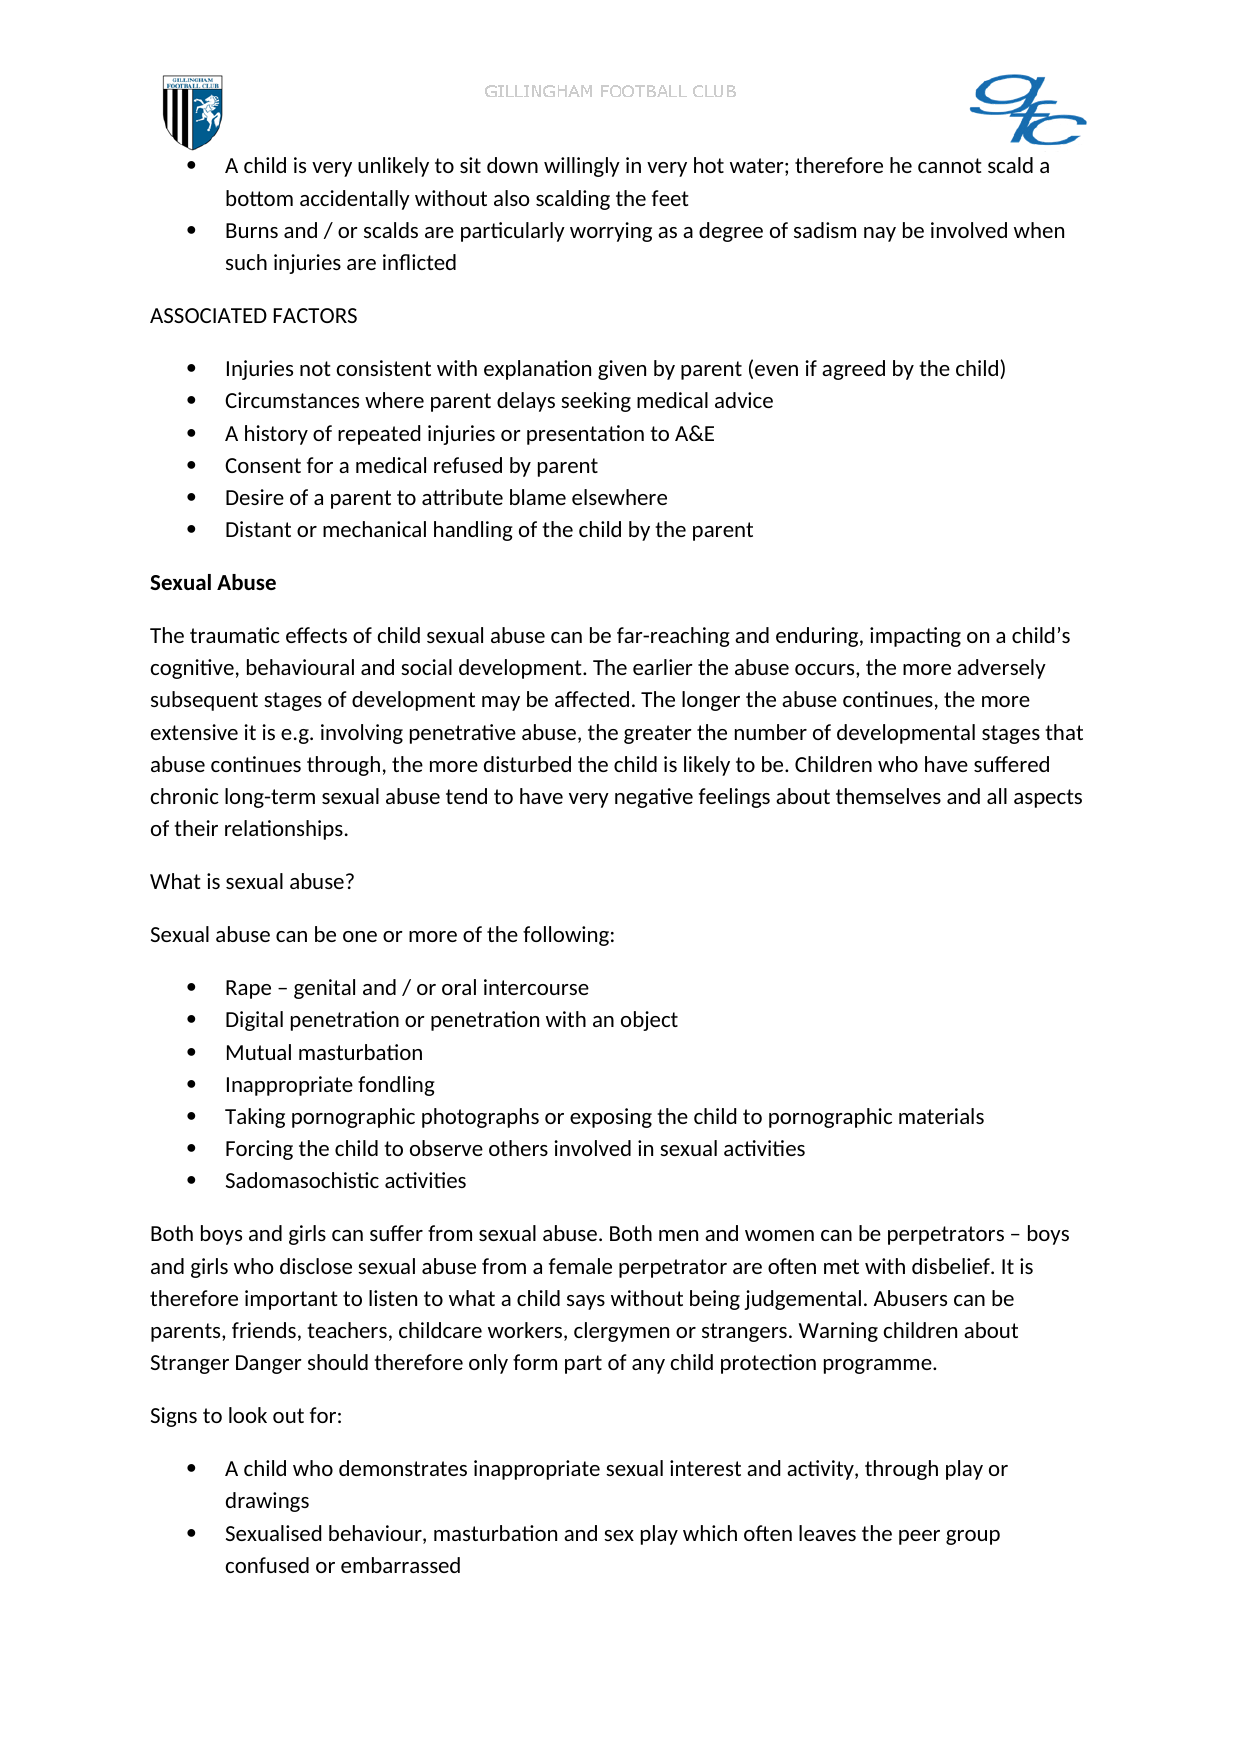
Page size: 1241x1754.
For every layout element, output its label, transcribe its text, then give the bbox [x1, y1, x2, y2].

text Signs to look out for: [150, 1401, 1090, 1429]
list A child is very unlikely to sit down willingly in very hot water; therefore he cannot scald a bottom accidentally without also scalding the feet [187, 152, 1090, 212]
list Mutual masturbation [187, 1038, 1090, 1066]
list Sadomasochistic activities [187, 1167, 1090, 1194]
list Taking pornographic photographs or exposing the child to pornographic materials [187, 1102, 1090, 1130]
text Both boys and girls can suffer from sexual abuse. Both men and women can be perpetrators – boys and girls who disclose sexual abuse from a female perpetrator are often met with disbelief. It is therefore important to listen to what a child says without being judgemental. Abusers can be parents, friends, teachers, childcare workers, clergymen or strangers. Warning children about Stranger Danger should therefore only form part of any child protection programme. [150, 1219, 1090, 1376]
text What is sexual abuse? [150, 867, 1090, 895]
text ASSOCIATED FACTORS [150, 301, 1090, 329]
text The traumatic effects of child sexual abuse can be far-reaching and enduring, impacting on a child’s cognitive, behavioural and social development. The earlier the abuse occurs, the more adversely subsequent stages of development may be affected. The longer the abuse continues, the more extensive it is e.g. involving penetrative abuse, the greater the number of developmental stages that abuse continues through, the more disturbed the child is likely to be. Children who have suffered chronic long-term sexual abuse tend to have very negative feelings about themselves and all aspects of their relationships. [150, 621, 1090, 842]
list Consent for a medical refused by parent [187, 451, 1090, 479]
list Forcing the child to observe others involved in sexual activities [187, 1134, 1090, 1162]
text Sexual Abuse [150, 568, 1090, 596]
list Inappropriate fondling [187, 1070, 1090, 1098]
text Sexual abuse can be one or more of the following: [150, 920, 1090, 948]
list Sexualised behaviour, masturbation and sex play which often leaves the peer group confused or embarrassed [187, 1519, 1090, 1579]
picture [150, 73, 1091, 152]
list Digital penetration or penetration with an object [187, 1006, 1090, 1034]
list Distant or mechanical handling of the child by the parent [187, 515, 1090, 543]
list Circumstances where parent delays seeking medical advice [187, 386, 1090, 414]
list A history of repeated injuries or presentation to A&E [187, 419, 1090, 447]
list Burns and / or scalds are particularly worrying as a degree of sadism nay be involved when such injuries are inflicted [187, 216, 1090, 276]
list Desire of a parent to attribute blame elsewhere [187, 483, 1090, 511]
list Rape – genital and / or oral intercourse [187, 973, 1090, 1001]
list A child who demonstrates inappropriate sexual interest and activity, through play or drawings [187, 1454, 1090, 1514]
list Injuries not consistent with explanation given by parent (even if agreed by the child) [187, 354, 1090, 382]
